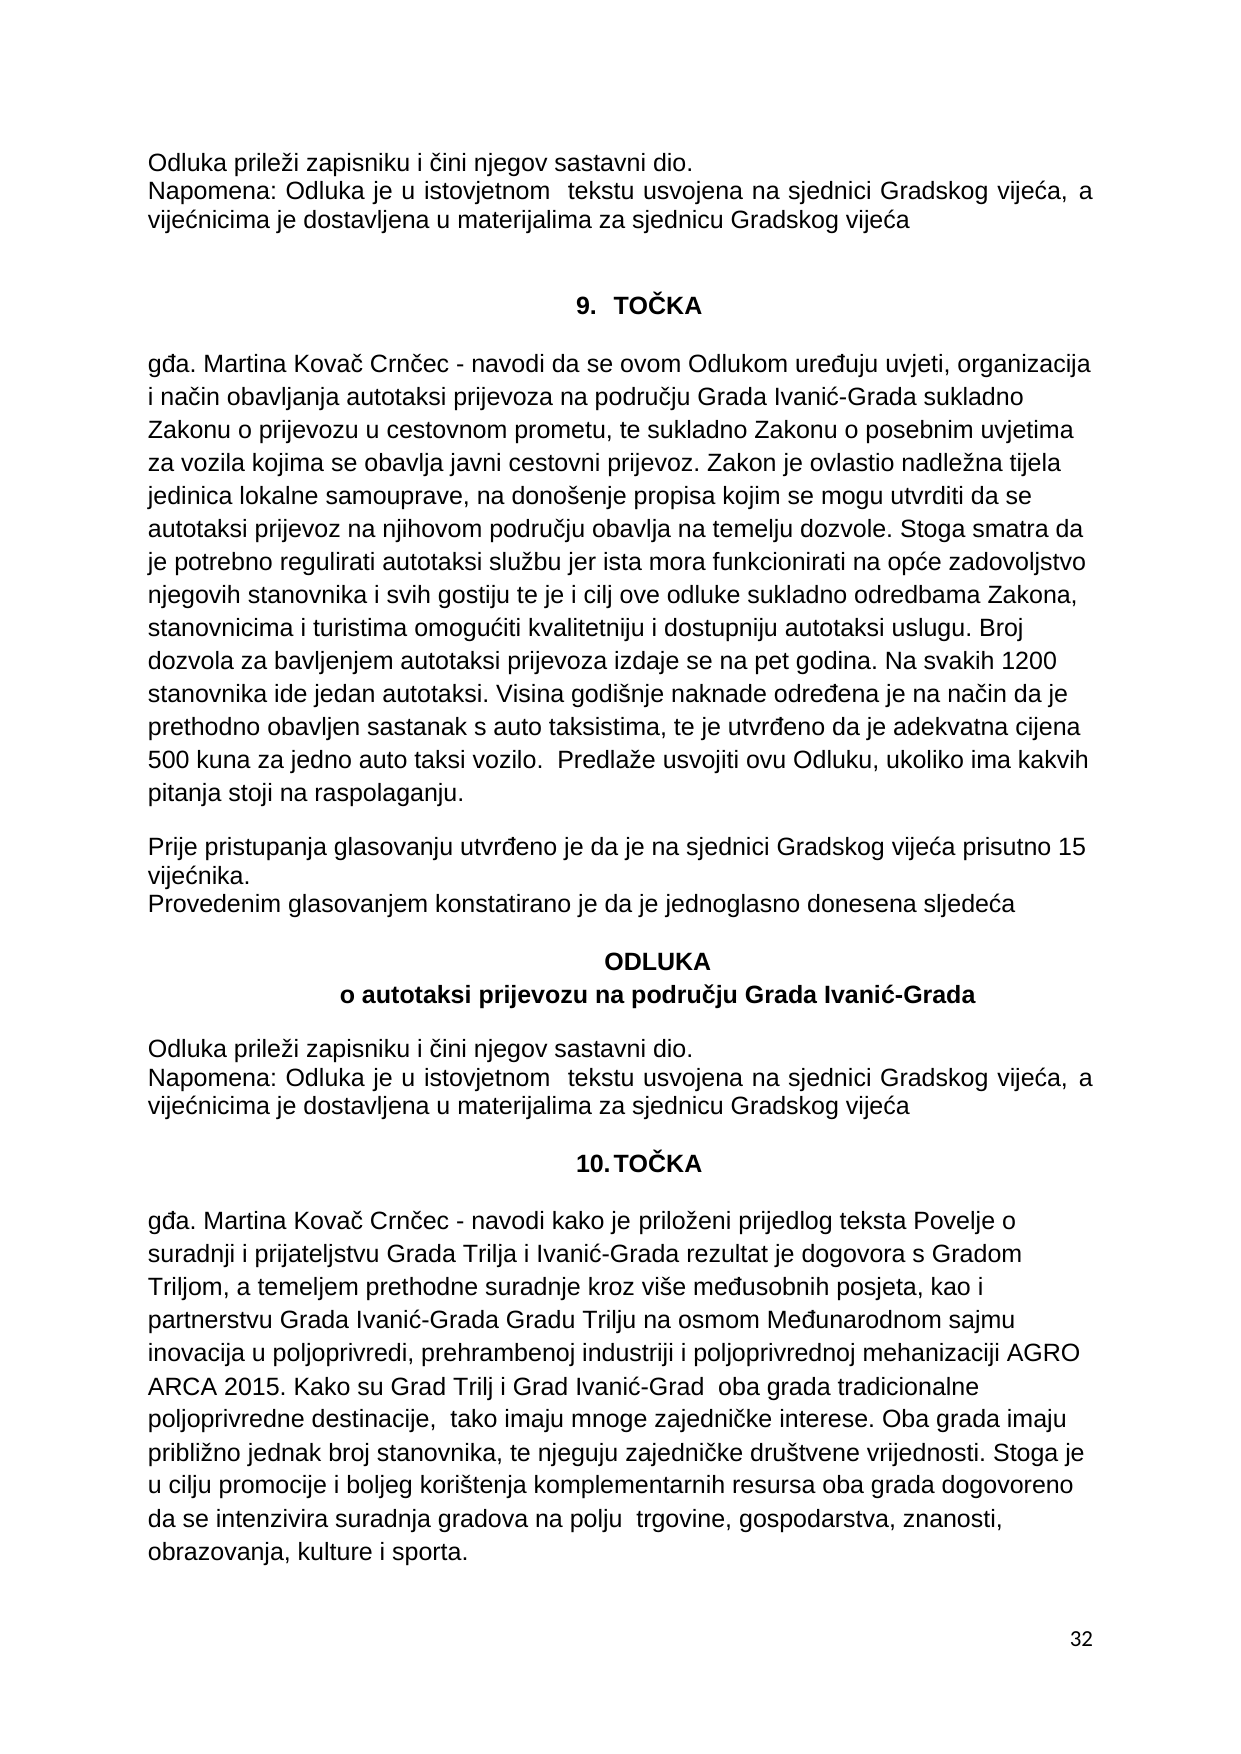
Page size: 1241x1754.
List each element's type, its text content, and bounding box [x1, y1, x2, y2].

list o autotaksi prijevozu na području Grada Ivanić-Grada [223, 980, 1093, 1009]
text Provedenim glasovanjem konstatirano je da je jednoglasno donesena sljedeća [148, 889, 1093, 918]
list TOČKA [185, 291, 1093, 320]
text gđa. Martina Kovač Crnčec - navodi kako je priloženi prijedlog teksta Povelje o suradnji i prijateljstvu Grada Trilja i Ivanić-Grada rezultat je dogovora s Gradom Triljom, a temeljem prethodne suradnje kroz više međusobnih posjeta, kao i partnerstvu Grada Ivanić-Grada Gradu Trilju na osmom Međunarodnom sajmu inovacija u poljoprivredi, prehrambenoj industriji i poljoprivrednoj mehanizaciji AGRO ARCA 2015. Kako su Grad Trilj i Grad Ivanić-Grad oba grada tradicionalne poljoprivredne destinacije, tako imaju mnoge zajedničke interese. Oba grada imaju približno jednak broj stanovnika, te njeguju zajedničke društvene vrijednosti. Stoga je u cilju promocije i boljeg korištenja komplementarnih resursa oba grada dogovoreno da se intenzivira suradnja gradova na polju trgovine, gospodarstva, znanosti, obrazovanja, kulture i sporta. [148, 1206, 1093, 1565]
text Odluka prileži zapisniku i čini njegov sastavni dio. [148, 1034, 1093, 1063]
text Prije pristupanja glasovanju utvrđeno je da je na sjednici Gradskog vijeća prisutno 15 [148, 832, 1093, 861]
text gđa. Martina Kovač Crnčec - navodi da se ovom Odlukom uređuju uvjeti, organizacija i način obavljanja autotaksi prijevoza na području Grada Ivanić-Grada sukladno Zakonu o prijevozu u cestovnom prometu, te sukladno Zakonu o posebnim uvjetima za vozila kojima se obavlja javni cestovni prijevoz. Zakon je ovlastio nadležna tijela jedinica lokalne samouprave, na donošenje propisa kojim se mogu utvrditi da se autotaksi prijevoz na njihovom području obavlja na temelju dozvole. Stoga smatra da je potrebno regulirati autotaksi službu jer ista mora funkcionirati na opće zadovoljstvo njegovih stanovnika i svih gostiju te je i cilj ove odluke sukladno odredbama Zakona, stanovnicima i turistima omogućiti kvalitetniju i dostupniju autotaksi uslugu. Broj dozvola za bavljenjem autotaksi prijevoza izdaje se na pet godina. Na svakih 1200 stanovnika ide jedan autotaksi. Visina godišnje naknade određena je na način da je prethodno obavljen sastanak s auto taksistima, te je utvrđeno da je adekvatna cijena 500 kuna za jedno auto taksi vozilo. Predlaže usvojiti ovu Odluku, ukoliko ima kakvih pitanja stoji na raspolaganju. [148, 349, 1093, 807]
text vijećnika. [148, 861, 1093, 889]
list TOČKA [185, 1149, 1093, 1178]
text Napomena: Odluka je u istovjetnom tekstu usvojena na sjednici Gradskog vijeća, a vijećnicima je dostavljena u materijalima za sjednicu Gradskog vijeća [148, 1063, 1093, 1120]
text Napomena: Odluka je u istovjetnom tekstu usvojena na sjednici Gradskog vijeća, a vijećnicima je dostavljena u materijalima za sjednicu Gradskog vijeća [148, 176, 1093, 234]
text Odluka prileži zapisniku i čini njegov sastavni dio. [148, 148, 1093, 176]
list ODLUKA [223, 947, 1093, 976]
